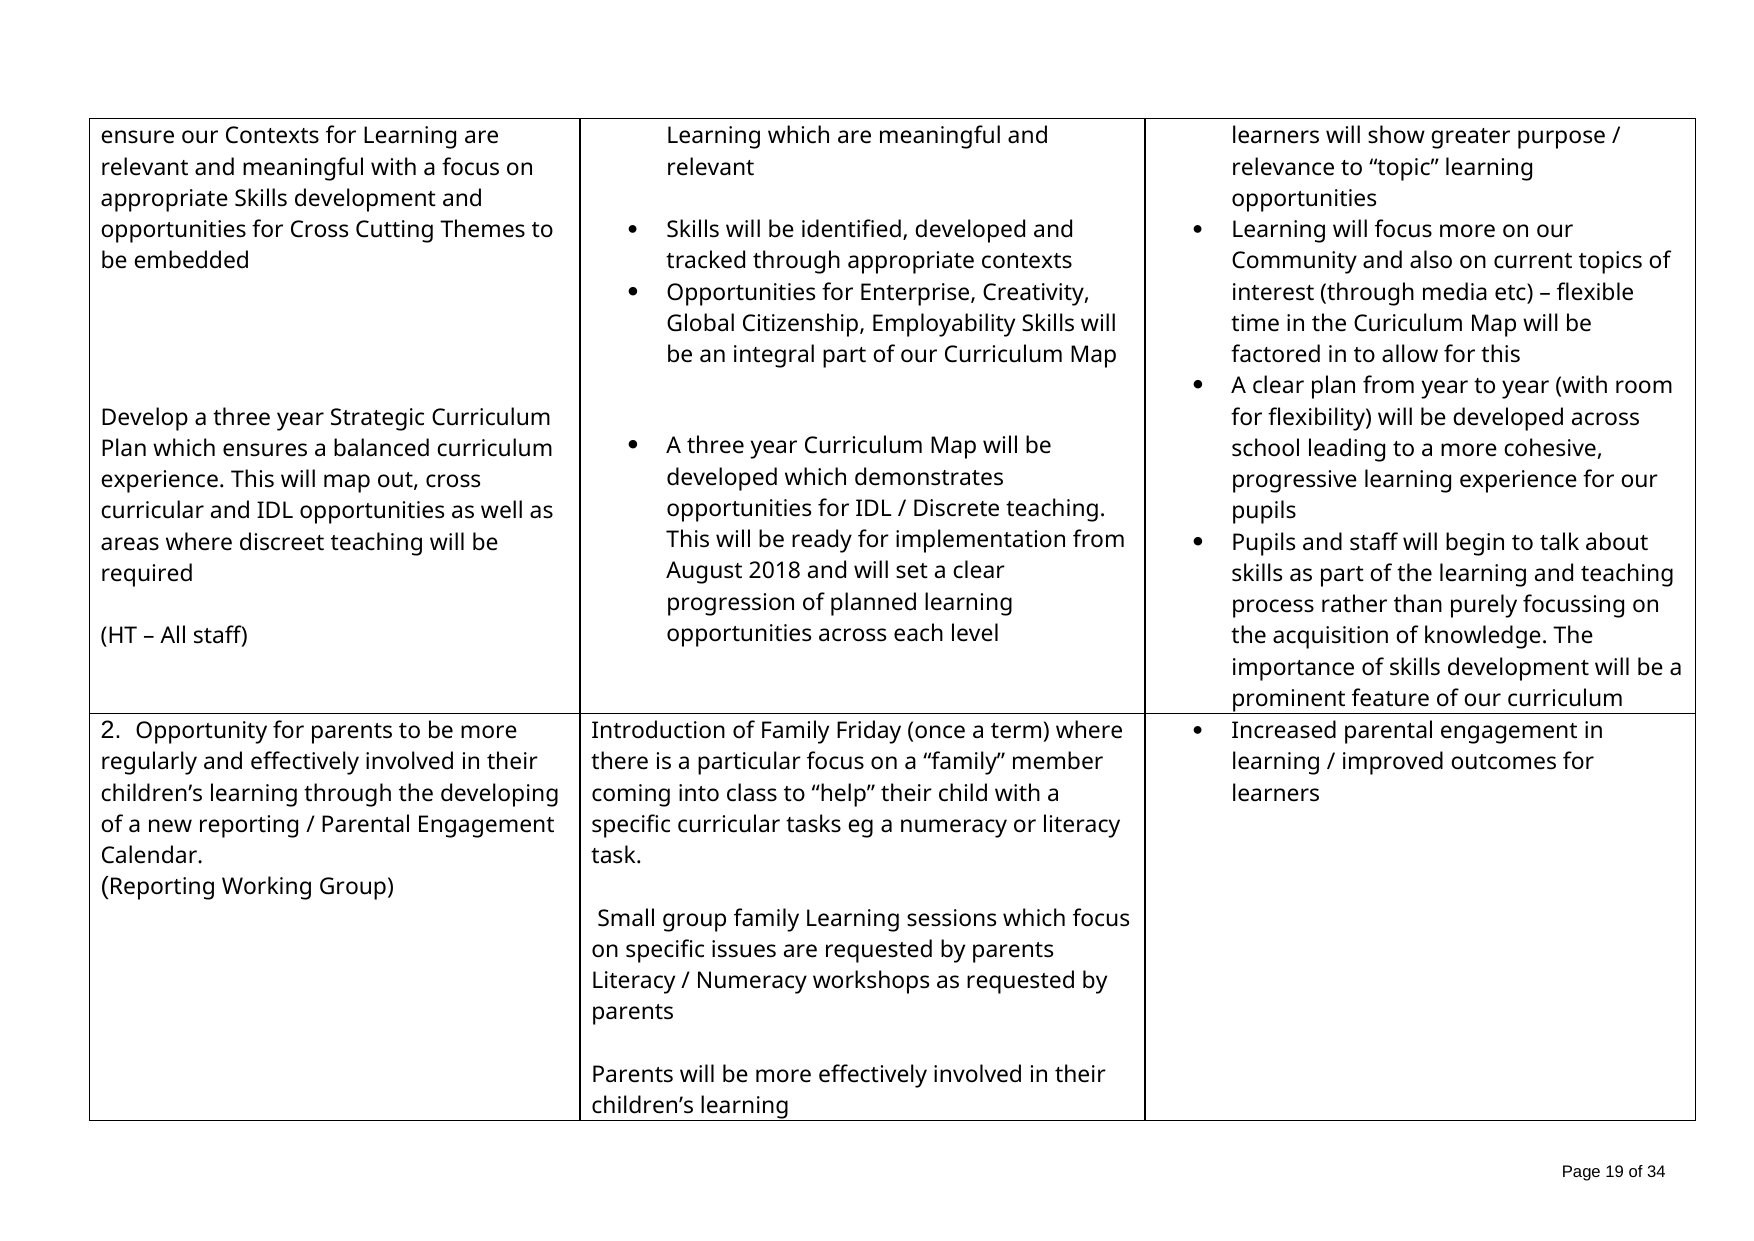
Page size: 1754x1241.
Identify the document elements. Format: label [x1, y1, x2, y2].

table_cell [90, 714, 579, 1120]
table_cell [581, 714, 1144, 1120]
table_cell [1146, 714, 1695, 1120]
table_cell [1146, 119, 1695, 713]
table_cell [90, 119, 579, 713]
table_cell [581, 119, 1144, 713]
